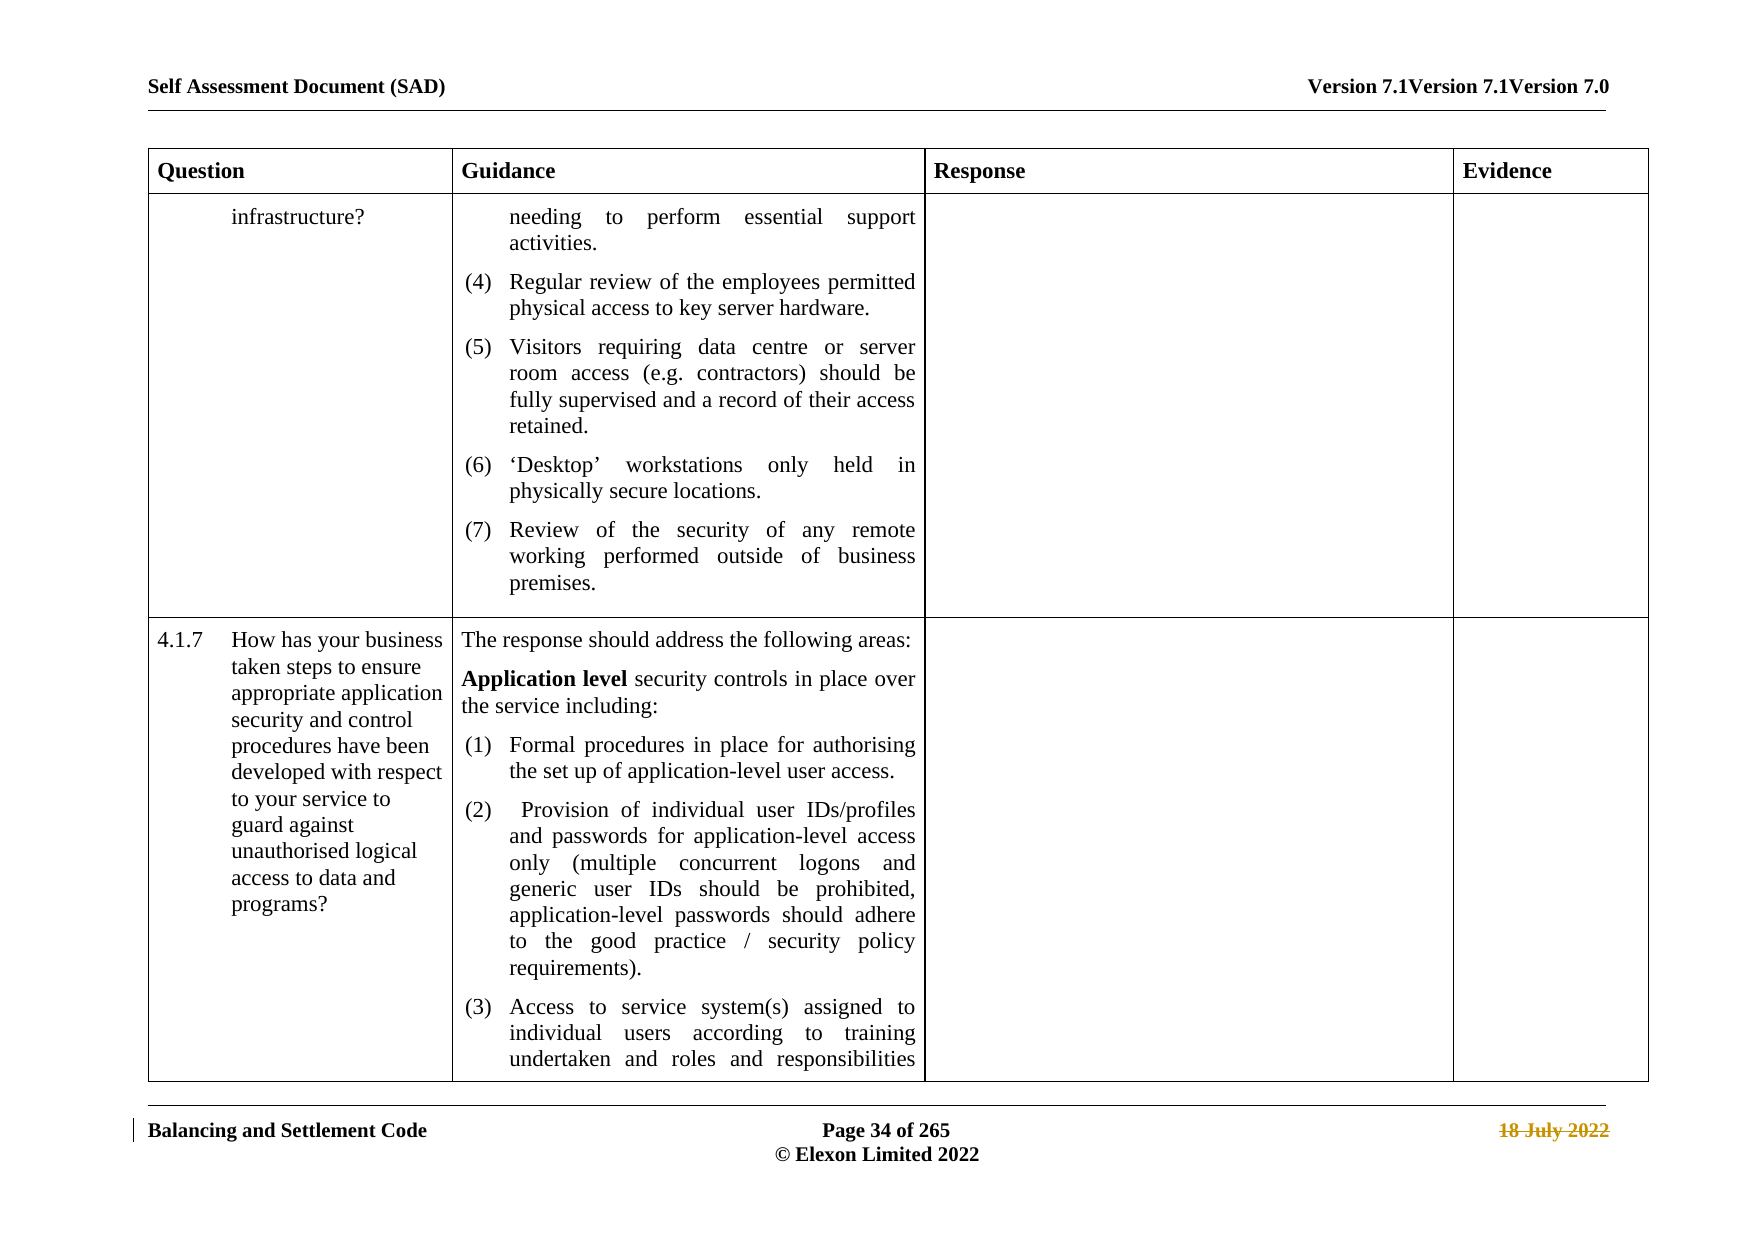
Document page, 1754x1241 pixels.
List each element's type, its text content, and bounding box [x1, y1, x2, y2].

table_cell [149, 194, 452, 617]
table_header Guidance [453, 149, 924, 193]
table_cell [1454, 618, 1648, 1081]
table_cell [926, 618, 1453, 1081]
table_header Response [926, 149, 1453, 193]
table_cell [453, 618, 924, 1081]
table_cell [453, 194, 924, 617]
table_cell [149, 618, 452, 1081]
table_header Question [149, 149, 452, 193]
table_cell [1454, 194, 1648, 617]
table_header Evidence [1454, 149, 1648, 193]
table_cell [926, 194, 1453, 617]
